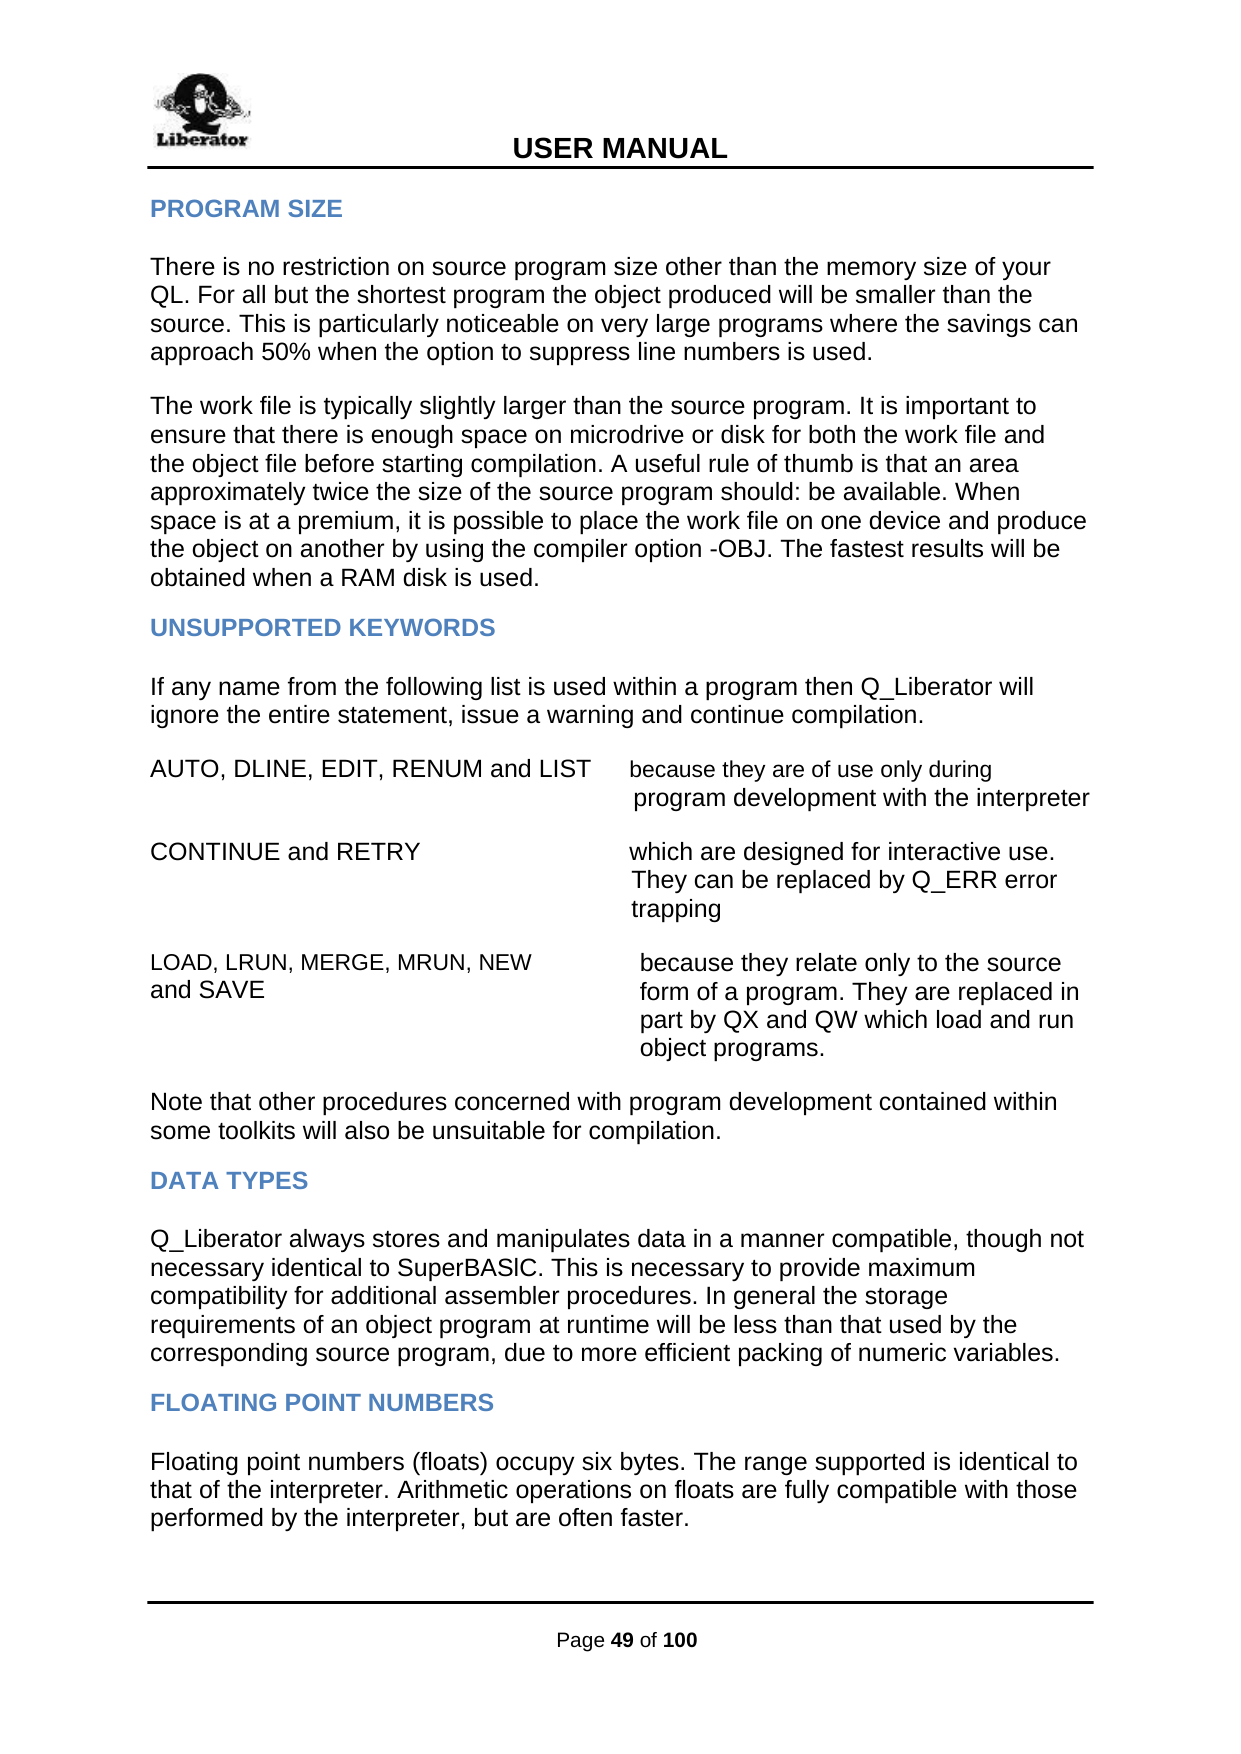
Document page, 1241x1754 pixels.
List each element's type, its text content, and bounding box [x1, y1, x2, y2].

text FLOATING POINT NUMBERS [150, 1388, 1090, 1417]
text DATA TYPES [150, 1166, 1090, 1194]
text USER MANUAL [512, 131, 1090, 164]
text There is no restriction on source program size other than the memory size of your QL. For all but the shortest program the object produced will be smaller than the source. This is particularly noticeable on very large programs where the savings can approach 50% when the option to suppress line numbers is used. [150, 253, 1080, 366]
text The work file is typically slightly larger than the source program. It is important to ensure that there is enough space on microdrive or disk for both the work file and the object file before starting compilation. A useful rule of thumb is that an area approximately twice the size of the source program should: be available. When space is at a premium, it is possible to place the work file on one device and produce the object on another by using the compiler option -OBJ. The fastest results will be obtained when a RAM disk is used. [150, 392, 1088, 592]
text UNSUPPORTED KEYWORDS [150, 613, 1090, 642]
text Note that other procedures concerned with program development contained within some toolkits will also be unsuitable for compilation. [150, 1088, 1063, 1144]
text trapping [631, 894, 1090, 923]
picture [153, 73, 252, 159]
text Page 49 of 100 [556, 1628, 1090, 1652]
text CONTINUE and RETRY which are designed for interactive use. [150, 837, 1090, 865]
text They can be replaced by Q_ERR error [631, 865, 1090, 894]
text and SAVE [150, 975, 575, 1004]
text If any name from the following list is used within a program then Q_Liberator will ignore the entire statement, issue a warning and continue compilation. [150, 673, 1036, 729]
text Q_Liberator always stores and manipulates data in a manner compatible, though not necessary identical to SuperBASlC. This is necessary to provide maximum compatibility for additional assembler procedures. In general the storage requirements of an object program at runtime will be less than that used by the corresponding source program, due to more efficient packing of numeric variables. [150, 1224, 1090, 1367]
text LOAD, LRUN, MERGE, MRUN, NEW [150, 949, 575, 975]
text program development with the interpreter [150, 783, 1090, 812]
text PROGRAM SIZE [150, 194, 1090, 223]
text Floating point numbers (floats) occupy six bytes. The range supported is identical to that of the interpreter. Arithmetic operations on floats are fully compatible with those performed by the interpreter, but are often faster. [150, 1447, 1080, 1532]
text because they relate only to the source form of a program. They are replaced in part by QX and QW which load and run object programs. [639, 949, 1090, 1062]
text AUTO, DLINE, EDIT, RENUM and LIST because they are of use only during [150, 754, 1090, 783]
